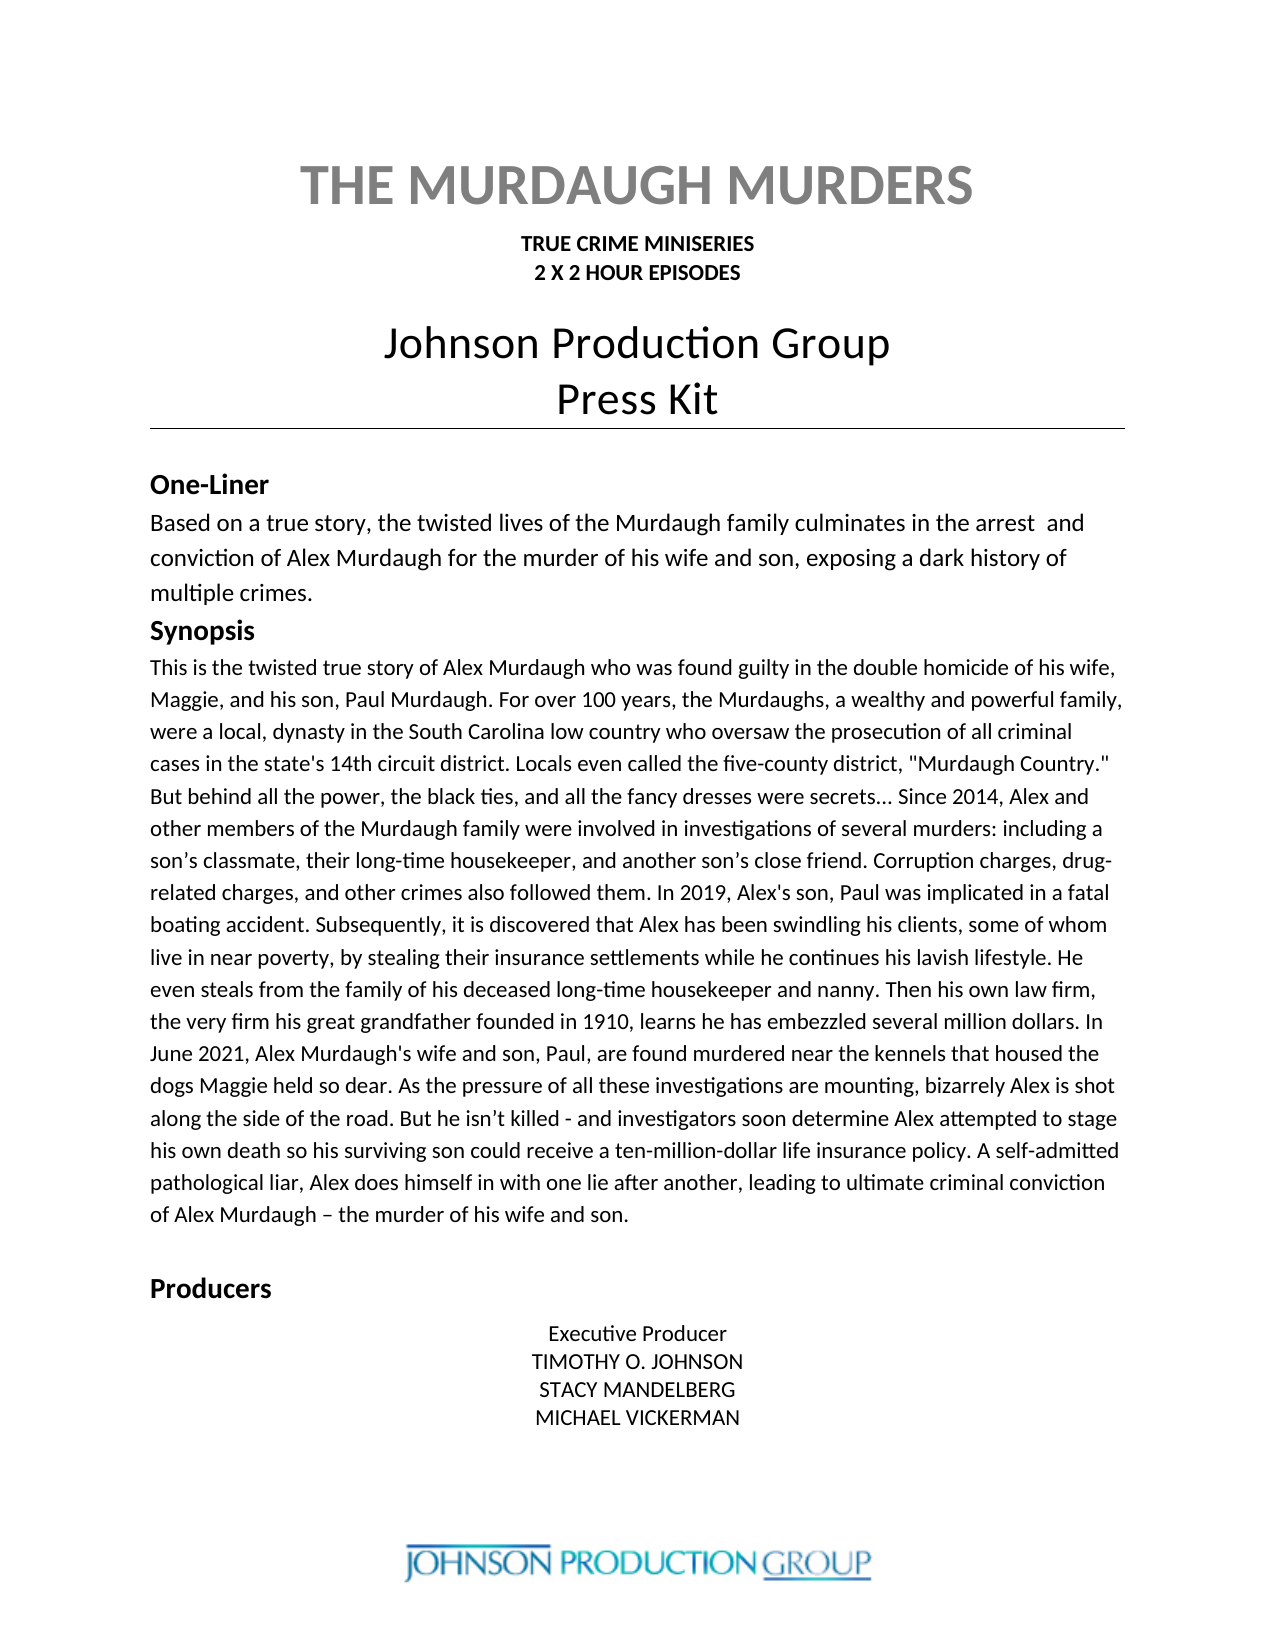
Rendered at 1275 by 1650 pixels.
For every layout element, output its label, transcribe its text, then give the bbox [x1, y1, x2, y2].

subtitle This is the twisted true story of Alex Murdaugh who was found guilty in the double homicide of his wife, Maggie, and his son, Paul Murdaugh. For over 100 years, the Murdaughs, a wealthy and powerful family, were a local, dynasty in the South Carolina low country who oversaw the prosecution of all criminal cases in the state's 14th circuit district. Locals even called the five-county district, "Murdaugh Country." But behind all the power, the black ties, and all the fancy dresses were secrets... Since 2014, Alex and other members of the Murdaugh family were involved in investigations of several murders: including a son’s classmate, their long-time housekeeper, and another son’s close friend. Corruption charges, drug-related charges, and other crimes also followed them. In 2019, Alex's son, Paul was implicated in a fatal boating accident. Subsequently, it is discovered that Alex has been swindling his clients, some of whom live in near poverty, by stealing their insurance settlements while he continues his lavish lifestyle. He even steals from the family of his deceased long-time housekeeper and nanny. Then his own law firm, the very firm his great grandfather founded in 1910, learns he has embezzled several million dollars. In June 2021, Alex Murdaugh's wife and son, Paul, are found murdered near the kennels that housed the dogs Maggie held so dear. As the pressure of all these investigations are mounting, bizarrely Alex is shot along the side of the road. But he isn’t killed - and investigators soon determine Alex attempted to stage his own death so his surviving son could receive a ten-million-dollar life insurance policy. A self-admitted pathological liar, Alex does himself in with one lie after another, leading to ultimate criminal conviction of Alex Murdaugh – the murder of his wife and son. [150, 653, 1125, 1228]
subtitle Synopsis [150, 612, 1125, 648]
text STACY MANDELBERG [150, 1375, 1125, 1403]
picture [400, 1543, 876, 1584]
title Johnson Production Group [150, 314, 1125, 369]
text TRUE CRIME MINISERIES [150, 229, 1125, 258]
text MICHAEL VICKERMAN [150, 1403, 1125, 1431]
subtitle Based on a true story, the twisted lives of the Murdaugh family culminates in the arrest and conviction of Alex Murdaugh for the murder of his wife and son, exposing a dark history of multiple crimes. [150, 507, 1125, 608]
title Press Kit [150, 369, 1125, 428]
text 2 X 2 HOUR EPISODES [150, 258, 1125, 286]
subtitle Producers [150, 1270, 1125, 1306]
subtitle One-Liner [150, 466, 1125, 502]
text Executive Producer [150, 1319, 1125, 1347]
text THE MURDAUGH MURDERS [150, 148, 1125, 219]
text TIMOTHY O. JOHNSON [150, 1347, 1125, 1375]
